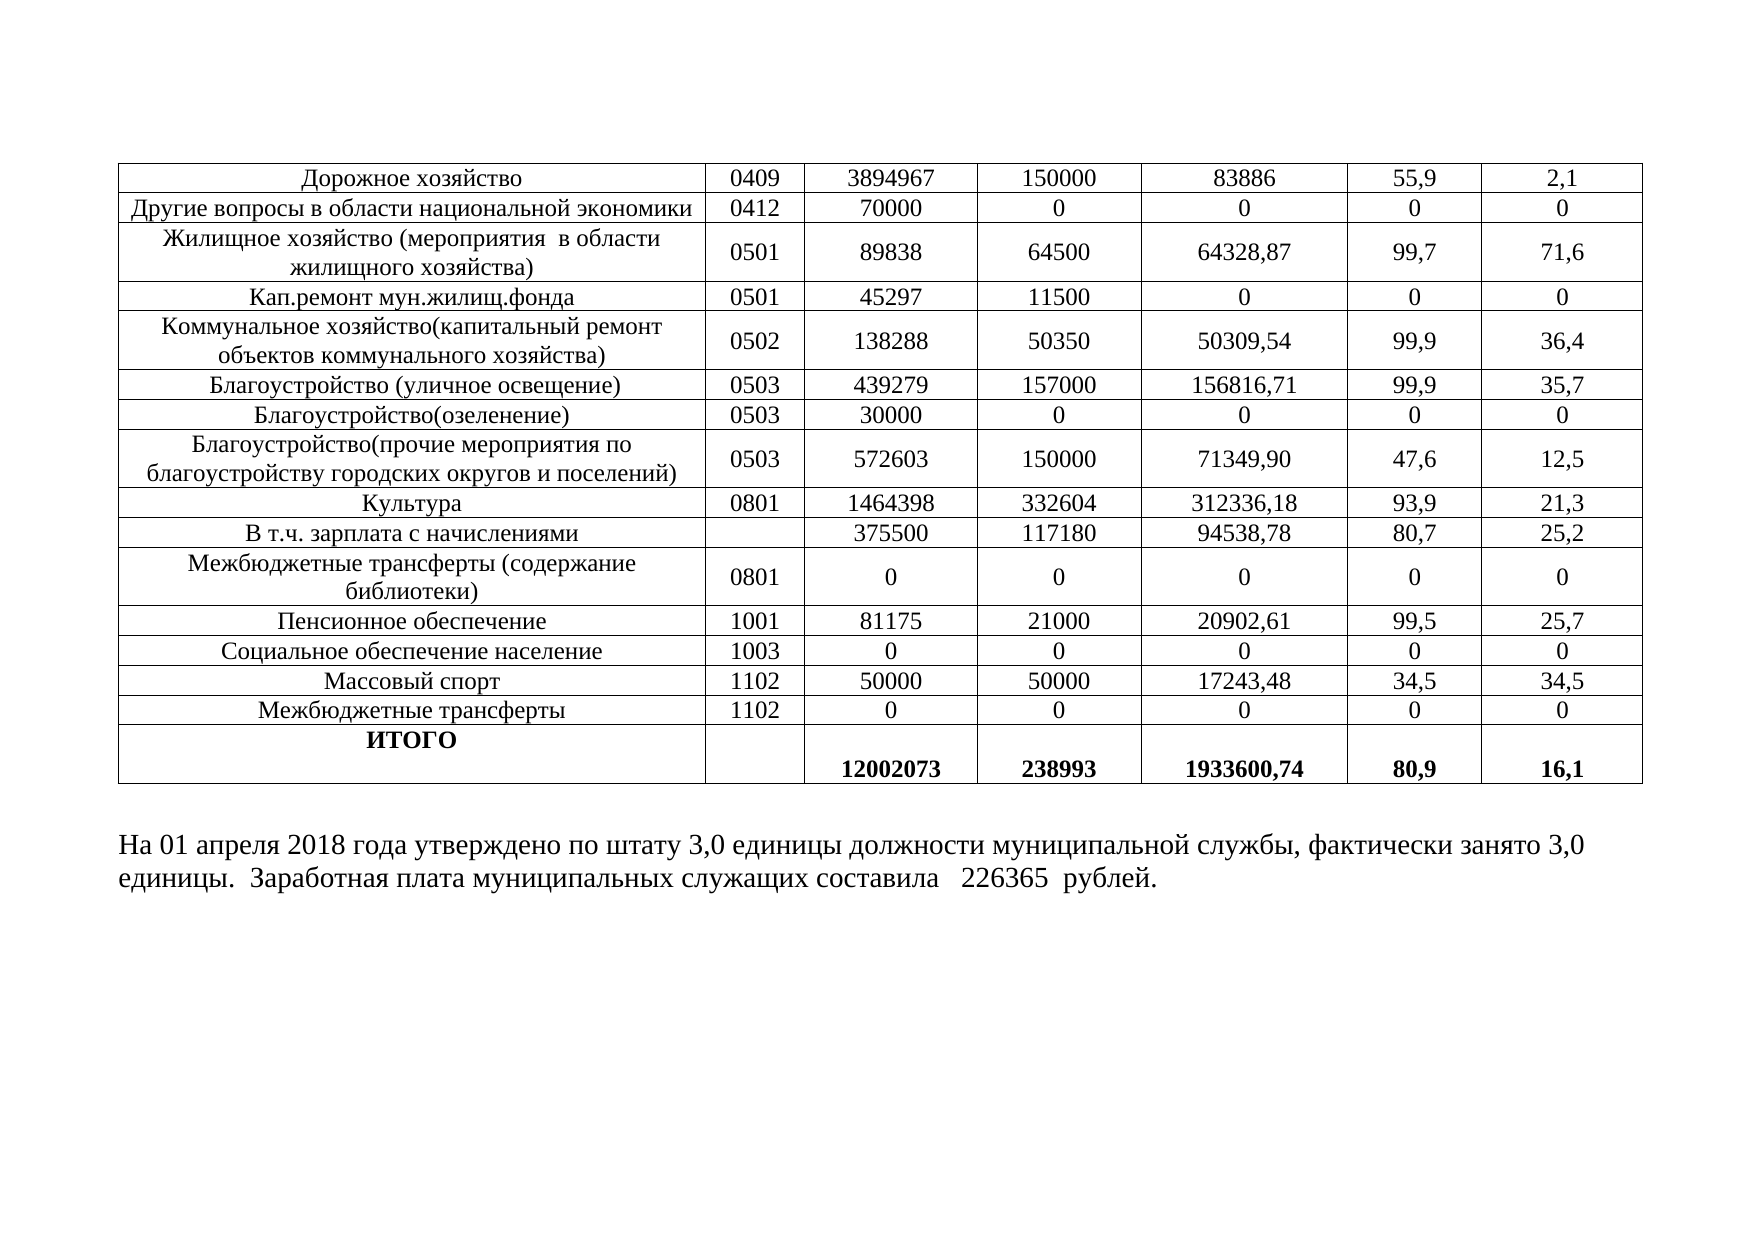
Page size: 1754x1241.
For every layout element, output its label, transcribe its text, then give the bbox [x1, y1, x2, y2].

table_cell Массовый спорт [119, 666, 705, 694]
table_cell 0 [1348, 282, 1481, 310]
table_cell 80,9 [1348, 725, 1481, 783]
table_cell 0 [1348, 400, 1481, 428]
table_cell 0 [1142, 193, 1347, 222]
table_cell 70000 [805, 193, 977, 222]
table_cell 99,9 [1348, 311, 1481, 369]
table_cell 71,6 [1482, 223, 1642, 281]
table_cell 0 [1142, 282, 1347, 310]
table_cell 0801 [706, 548, 804, 605]
table_cell 0 [978, 636, 1141, 665]
table_cell 0503 [706, 400, 804, 428]
table_cell 312336,18 [1142, 488, 1347, 517]
table_cell ИТОГО [119, 725, 705, 783]
table_cell 0 [1348, 548, 1481, 605]
table_cell [706, 518, 804, 547]
table_cell 45297 [805, 282, 977, 310]
table_cell 1102 [706, 696, 804, 724]
table_cell 0 [978, 400, 1141, 428]
table_cell 12002073 [805, 725, 977, 783]
table_cell 2,1 [1482, 164, 1642, 192]
table_cell Благоустройство (уличное освещение) [119, 370, 705, 399]
table_cell Межбюджетные трансферты (содержание библиотеки) [119, 548, 705, 605]
table_cell 0501 [706, 282, 804, 310]
table_cell 0 [978, 696, 1141, 724]
table_cell 64328,87 [1142, 223, 1347, 281]
table_cell 0 [805, 548, 977, 605]
text На 01 апреля 2018 года утверждено по штату 3,0 единицы должности муниципальной службы, фактически занято 3,0 единицы. Заработная плата муниципальных служащих составила 226365 рублей. [118, 827, 1636, 894]
table_cell 0 [1482, 282, 1642, 310]
table_cell Другие вопросы в области национальной экономики [119, 193, 705, 222]
table_cell 30000 [805, 400, 977, 428]
table_cell Пенсионное обеспечение [119, 606, 705, 635]
table_cell 150000 [978, 164, 1141, 192]
table_cell 36,4 [1482, 311, 1642, 369]
table_cell 0 [805, 636, 977, 665]
table_cell 0 [1348, 636, 1481, 665]
table_cell 375500 [805, 518, 977, 547]
table_cell 117180 [978, 518, 1141, 547]
table_cell 21,3 [1482, 488, 1642, 517]
table_cell 138288 [805, 311, 977, 369]
table_cell 80,7 [1348, 518, 1481, 547]
table_cell 99,9 [1348, 370, 1481, 399]
table_cell 0 [805, 696, 977, 724]
table_cell 34,5 [1482, 666, 1642, 694]
table_cell 0 [1482, 400, 1642, 428]
table_cell 50309,54 [1142, 311, 1347, 369]
table_cell 93,9 [1348, 488, 1481, 517]
table_cell 20902,61 [1142, 606, 1347, 635]
table_cell 11500 [978, 282, 1141, 310]
table_cell В т.ч. зарплата с начислениями [119, 518, 705, 547]
table_cell 0 [1482, 696, 1642, 724]
table_cell 83886 [1142, 164, 1347, 192]
table_cell 25,7 [1482, 606, 1642, 635]
table_cell 47,6 [1348, 430, 1481, 487]
table_cell Кап.ремонт мун.жилищ.фонда [119, 282, 705, 310]
table_cell 21000 [978, 606, 1141, 635]
table_cell 0502 [706, 311, 804, 369]
table_cell 0 [1142, 400, 1347, 428]
table_cell 157000 [978, 370, 1141, 399]
table_cell 0 [1348, 193, 1481, 222]
table_cell 17243,48 [1142, 666, 1347, 694]
table_cell 0 [1482, 193, 1642, 222]
table_cell 81175 [805, 606, 977, 635]
table_cell 0501 [706, 223, 804, 281]
table_cell 0 [978, 548, 1141, 605]
table_cell 99,5 [1348, 606, 1481, 635]
table_cell 55,9 [1348, 164, 1481, 192]
table_cell 1933600,74 [1142, 725, 1347, 783]
table_cell 0 [1142, 636, 1347, 665]
table_cell 34,5 [1348, 666, 1481, 694]
table_cell 150000 [978, 430, 1141, 487]
table_cell Дорожное хозяйство [119, 164, 705, 192]
table_cell 439279 [805, 370, 977, 399]
table_cell 64500 [978, 223, 1141, 281]
table_cell 0 [1348, 696, 1481, 724]
table_cell 0409 [706, 164, 804, 192]
table_cell 0412 [706, 193, 804, 222]
table_cell 0 [1482, 636, 1642, 665]
table_cell 16,1 [1482, 725, 1642, 783]
table_cell 0 [978, 193, 1141, 222]
table_cell 35,7 [1482, 370, 1642, 399]
table_cell Межбюджетные трансферты [119, 696, 705, 724]
table_cell 50000 [805, 666, 977, 694]
table_cell 12,5 [1482, 430, 1642, 487]
table_cell 94538,78 [1142, 518, 1347, 547]
table_cell 1001 [706, 606, 804, 635]
table_cell 572603 [805, 430, 977, 487]
table_cell Культура [119, 488, 705, 517]
table_cell 89838 [805, 223, 977, 281]
table_cell 1102 [706, 666, 804, 694]
table_cell 332604 [978, 488, 1141, 517]
table_cell 0503 [706, 430, 804, 487]
table_cell 238993 [978, 725, 1141, 783]
table_cell 0 [1142, 696, 1347, 724]
table_cell 50000 [978, 666, 1141, 694]
table_cell 71349,90 [1142, 430, 1347, 487]
table_cell 0 [1142, 548, 1347, 605]
table_cell 3894967 [805, 164, 977, 192]
table_cell Благоустройство(прочие мероприятия по благоустройству городских округов и поселений) [119, 430, 705, 487]
table_cell 1464398 [805, 488, 977, 517]
table_cell Коммунальное хозяйство(капитальный ремонт объектов коммунального хозяйства) [119, 311, 705, 369]
table_cell 156816,71 [1142, 370, 1347, 399]
table_cell [706, 725, 804, 783]
table_cell Благоустройство(озеленение) [119, 400, 705, 428]
table_cell Социальное обеспечение население [119, 636, 705, 665]
table_cell 0503 [706, 370, 804, 399]
table_cell 25,2 [1482, 518, 1642, 547]
table_cell 50350 [978, 311, 1141, 369]
table_cell 1003 [706, 636, 804, 665]
table_cell 99,7 [1348, 223, 1481, 281]
table_cell Жилищное хозяйство (мероприятия в области жилищного хозяйства) [119, 223, 705, 281]
table_cell 0801 [706, 488, 804, 517]
table_cell 0 [1482, 548, 1642, 605]
